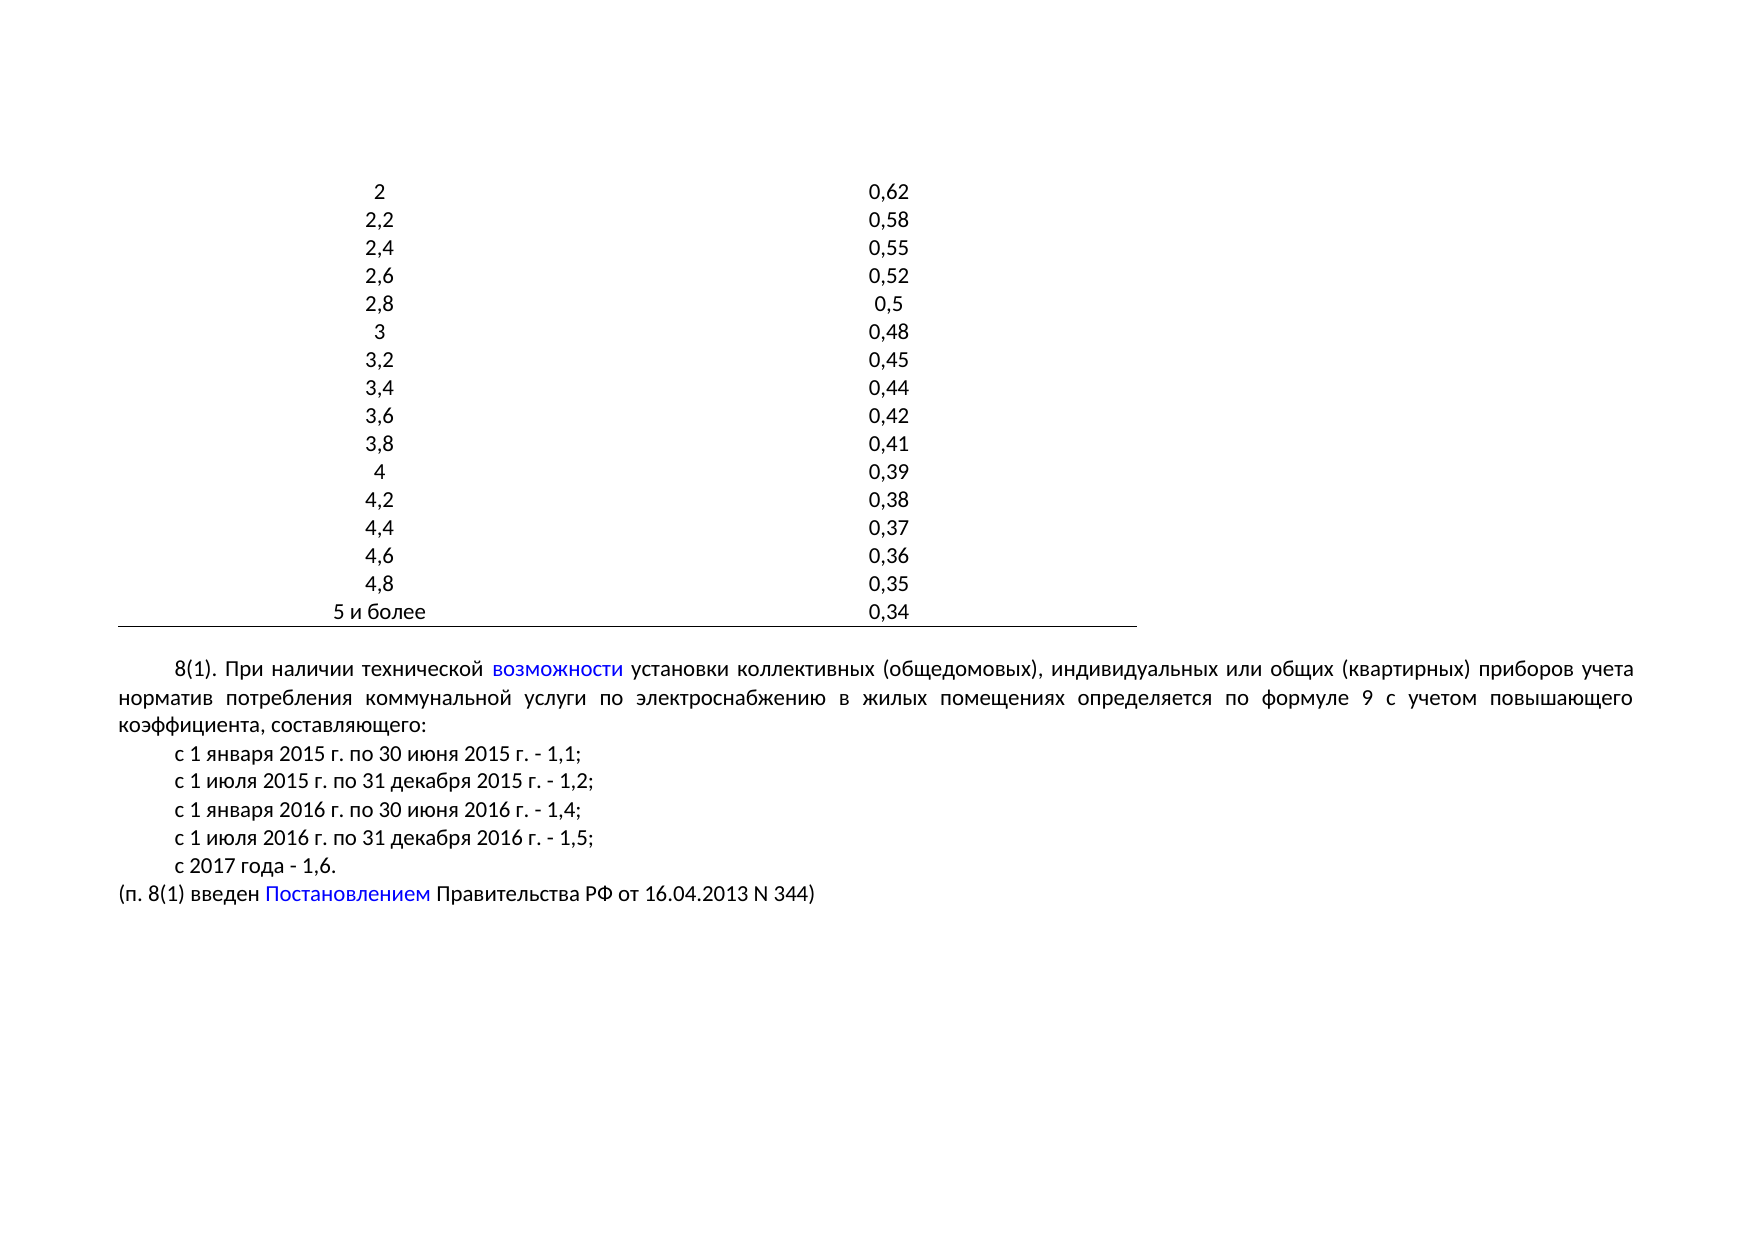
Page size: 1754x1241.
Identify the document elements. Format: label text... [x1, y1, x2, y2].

table_cell 0,5 [641, 289, 1137, 317]
table_cell 0,52 [641, 261, 1137, 289]
table_cell 3,4 [118, 373, 641, 401]
table_cell 2,8 [118, 289, 641, 317]
table_cell 4,2 [118, 485, 641, 513]
table_cell 4,8 [118, 570, 641, 597]
table_cell 0,34 [641, 598, 1137, 626]
table_cell 0,41 [641, 429, 1137, 457]
table_cell 3 [118, 317, 641, 345]
text с 1 января 2016 г. по 30 июня 2016 г. - 1,4; [118, 795, 1636, 823]
table_cell 5 и более [118, 598, 641, 626]
table_cell 0,35 [641, 570, 1137, 597]
table_cell 3,8 [118, 429, 641, 457]
table_cell 3,2 [118, 345, 641, 373]
table_cell 0,62 [641, 177, 1137, 205]
text 8(1). При наличии технической возможности установки коллективных (общедомовых), индивидуальных или общих (квартирных) приборов учета норматив потребления коммунальной услуги по электроснабжению в жилых помещениях определяется по формуле 9 с учетом повышающего коэффициента, составляющего: [118, 654, 1636, 739]
table_cell 0,39 [641, 458, 1137, 485]
text с 2017 года - 1,6. [118, 851, 1636, 879]
table_cell 0,36 [641, 541, 1137, 569]
table_cell 0,48 [641, 317, 1137, 345]
table_cell 0,38 [641, 485, 1137, 513]
table_cell 0,44 [641, 373, 1137, 401]
table_cell 3,6 [118, 401, 641, 429]
text с 1 июля 2015 г. по 31 декабря 2015 г. - 1,2; [118, 767, 1636, 795]
text с 1 июля 2016 г. по 31 декабря 2016 г. - 1,5; [118, 823, 1636, 851]
table_cell 4,6 [118, 541, 641, 569]
table_cell 0,45 [641, 345, 1137, 373]
table_cell 4,4 [118, 514, 641, 541]
table_cell 2,4 [118, 233, 641, 261]
table_cell 0,37 [641, 514, 1137, 541]
table_cell 2,6 [118, 261, 641, 289]
table_cell 4 [118, 458, 641, 485]
text (п. 8(1) введен Постановлением Правительства РФ от 16.04.2013 N 344) [118, 879, 1636, 907]
table_cell 0,42 [641, 401, 1137, 429]
table_cell 2,2 [118, 205, 641, 233]
table_cell 0,55 [641, 233, 1137, 261]
table_cell 2 [118, 177, 641, 205]
table_cell 0,58 [641, 205, 1137, 233]
text с 1 января 2015 г. по 30 июня 2015 г. - 1,1; [118, 739, 1636, 767]
